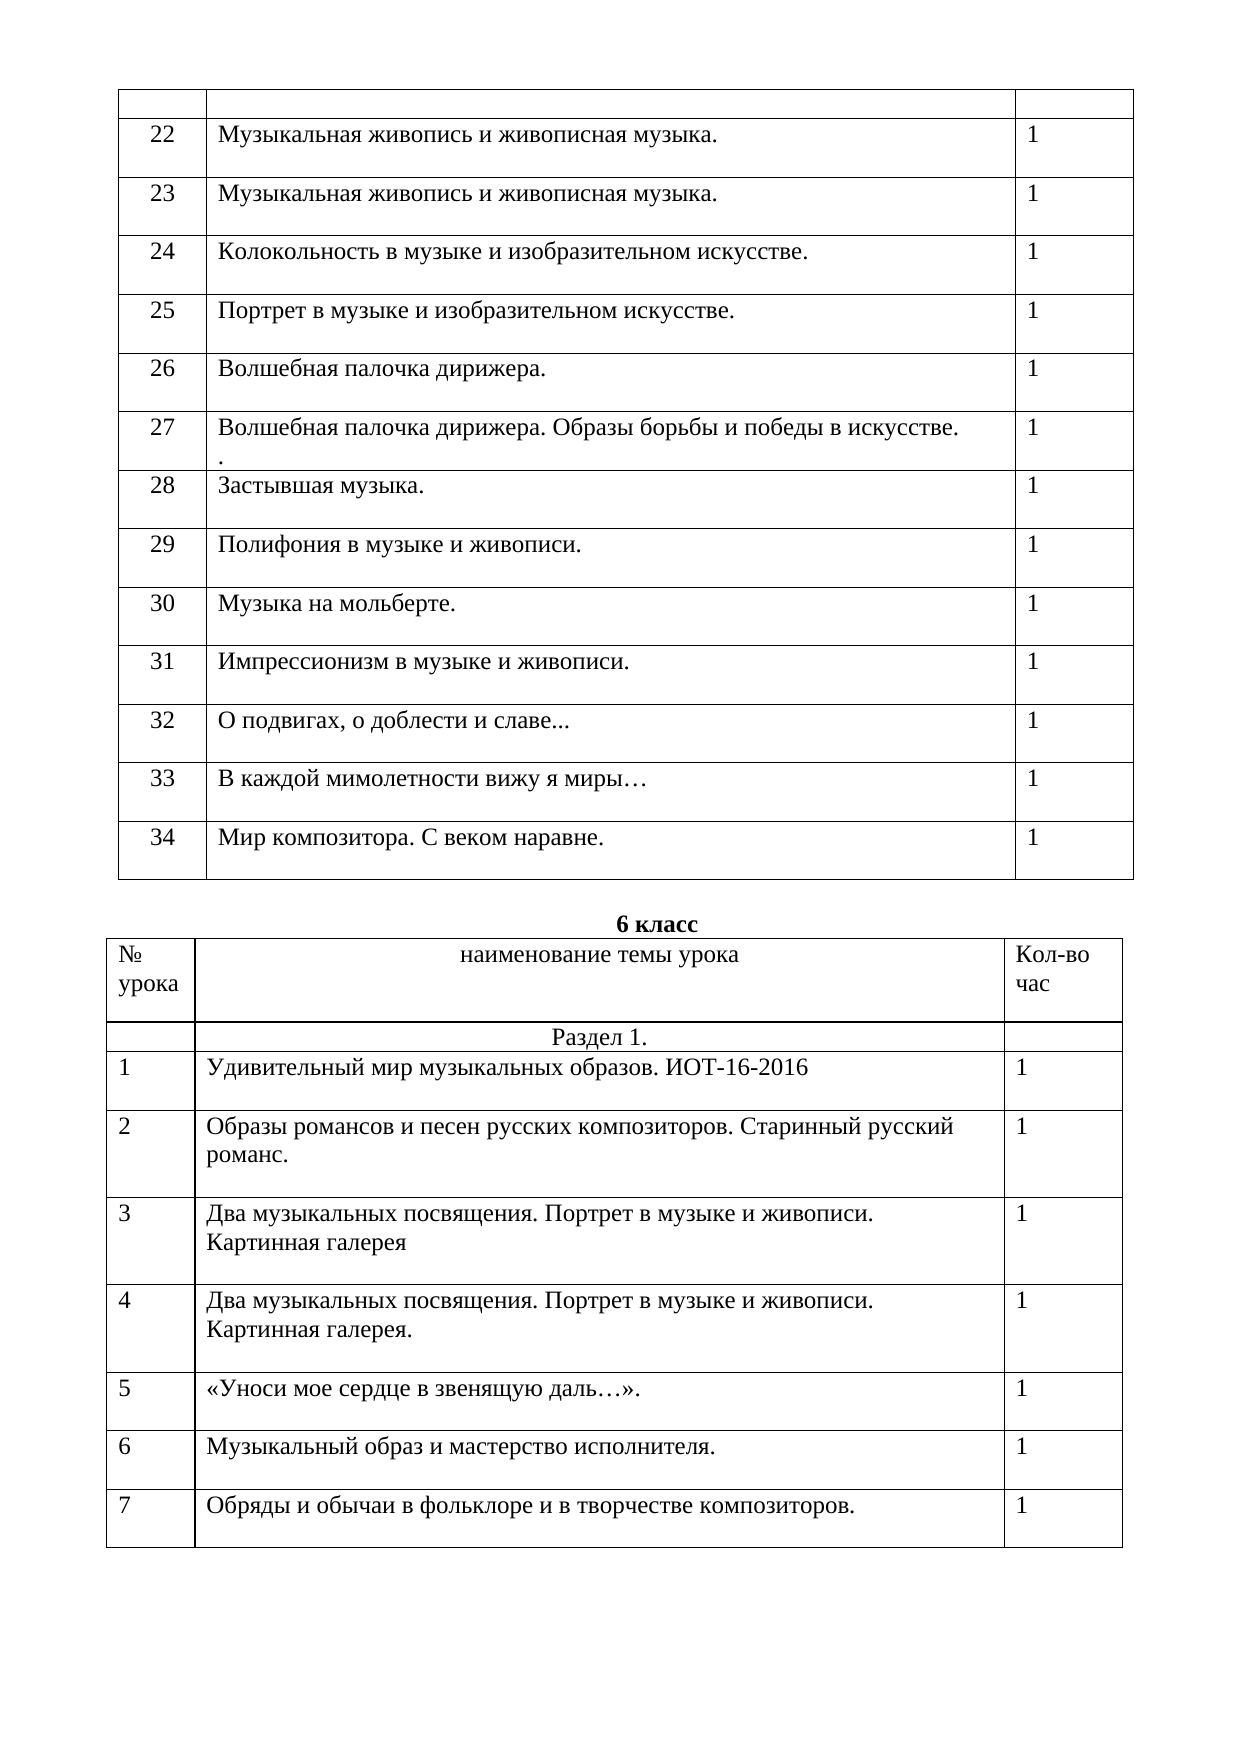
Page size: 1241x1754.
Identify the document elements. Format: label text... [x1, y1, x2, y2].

table_cell 1 [1016, 471, 1133, 528]
table_cell Импрессионизм в музыке и живописи. [207, 646, 1015, 704]
table_cell 1 [1016, 705, 1133, 762]
table_cell 30 [119, 588, 206, 645]
table_cell 1 [1005, 1052, 1122, 1110]
table_cell Обряды и обычаи в фольклоре и в творчестве композиторов. [196, 1490, 1004, 1547]
table_cell 1 [1005, 1198, 1122, 1284]
table_cell 1 [1016, 119, 1133, 177]
table_cell 2 [107, 1111, 194, 1197]
table_cell Музыкальная живопись и живописная музыка. [207, 178, 1015, 235]
table_cell Раздел 1. [196, 1023, 1004, 1051]
text 6 класс [118, 909, 1122, 938]
table_cell 26 [119, 354, 206, 411]
table_cell 1 [1016, 529, 1133, 587]
table_cell 1 [1016, 588, 1133, 645]
table_cell 1 [1016, 236, 1133, 294]
table_cell 5 [107, 1373, 194, 1430]
table_cell Два музыкальных посвящения. Портрет в музыке и живописи. Картинная галерея [196, 1198, 1004, 1284]
table_cell 22 [119, 119, 206, 177]
table_cell 1 [1016, 412, 1133, 469]
table_cell 27 [119, 412, 206, 469]
table_cell Портрет в музыке и изобразительном искусстве. [207, 295, 1015, 352]
table_cell 1 [107, 1052, 194, 1110]
table_cell 21 [119, 90, 206, 118]
table_cell 28 [119, 471, 206, 528]
table_cell Мир композитора. С веком наравне. [207, 822, 1015, 879]
table_cell 31 [119, 646, 206, 704]
table_cell Волшебная палочка дирижера. Образы борьбы и победы в искусстве. . [207, 412, 1015, 469]
table_cell 24 [119, 236, 206, 294]
table_cell 7 [107, 1490, 194, 1547]
table_cell О подвигах, о доблести и славе... [207, 705, 1015, 762]
table_cell Колокольность в музыке и изобразительном искусстве. [207, 236, 1015, 294]
table_cell 1 [1005, 1373, 1122, 1430]
table_cell 32 [119, 705, 206, 762]
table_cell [207, 90, 1015, 118]
table_cell Музыка на мольберте. [207, 588, 1015, 645]
table_cell 29 [119, 529, 206, 587]
table_cell 1 [1016, 646, 1133, 704]
table_cell Полифония в музыке и живописи. [207, 529, 1015, 587]
table_cell 1 [1005, 1431, 1122, 1489]
table_cell 1 [1016, 90, 1133, 118]
table_cell 33 [119, 763, 206, 821]
table_cell [107, 1023, 194, 1051]
table_cell Образы романсов и песен русских композиторов. Старинный русский романс. [196, 1111, 1004, 1197]
table_cell 1 [1016, 295, 1133, 352]
table_cell 23 [119, 178, 206, 235]
table_header Кол-во час [1005, 939, 1122, 1021]
table_header № урока [107, 939, 194, 1021]
table_cell 1 [1016, 178, 1133, 235]
table_cell Музыкальный образ и мастерство исполнителя. [196, 1431, 1004, 1489]
table_cell 25 [119, 295, 206, 352]
table_cell 1 [1016, 354, 1133, 411]
table_cell Застывшая музыка. [207, 471, 1015, 528]
table_cell «Уноси мое сердце в звенящую даль…». [196, 1373, 1004, 1430]
table_cell Удивительный мир музыкальных образов. ИОТ-16-2016 [196, 1052, 1004, 1110]
table_cell 1 [1016, 763, 1133, 821]
table_header наименование темы урока [196, 939, 1004, 1021]
table_cell [1005, 1023, 1122, 1051]
table_cell Волшебная палочка дирижера. [207, 354, 1015, 411]
table_cell 1 [1016, 822, 1133, 879]
table_cell 6 [107, 1431, 194, 1489]
table_cell 1 [1005, 1285, 1122, 1372]
table_cell 4 [107, 1285, 194, 1372]
table_cell 1 [1005, 1490, 1122, 1547]
table_cell 34 [119, 822, 206, 879]
table_cell В каждой мимолетности вижу я миры… [207, 763, 1015, 821]
table_cell Музыкальная живопись и живописная музыка. [207, 119, 1015, 177]
table_cell 1 [1005, 1111, 1122, 1197]
table_cell 3 [107, 1198, 194, 1284]
table_cell Два музыкальных посвящения. Портрет в музыке и живописи. Картинная галерея. [196, 1285, 1004, 1372]
